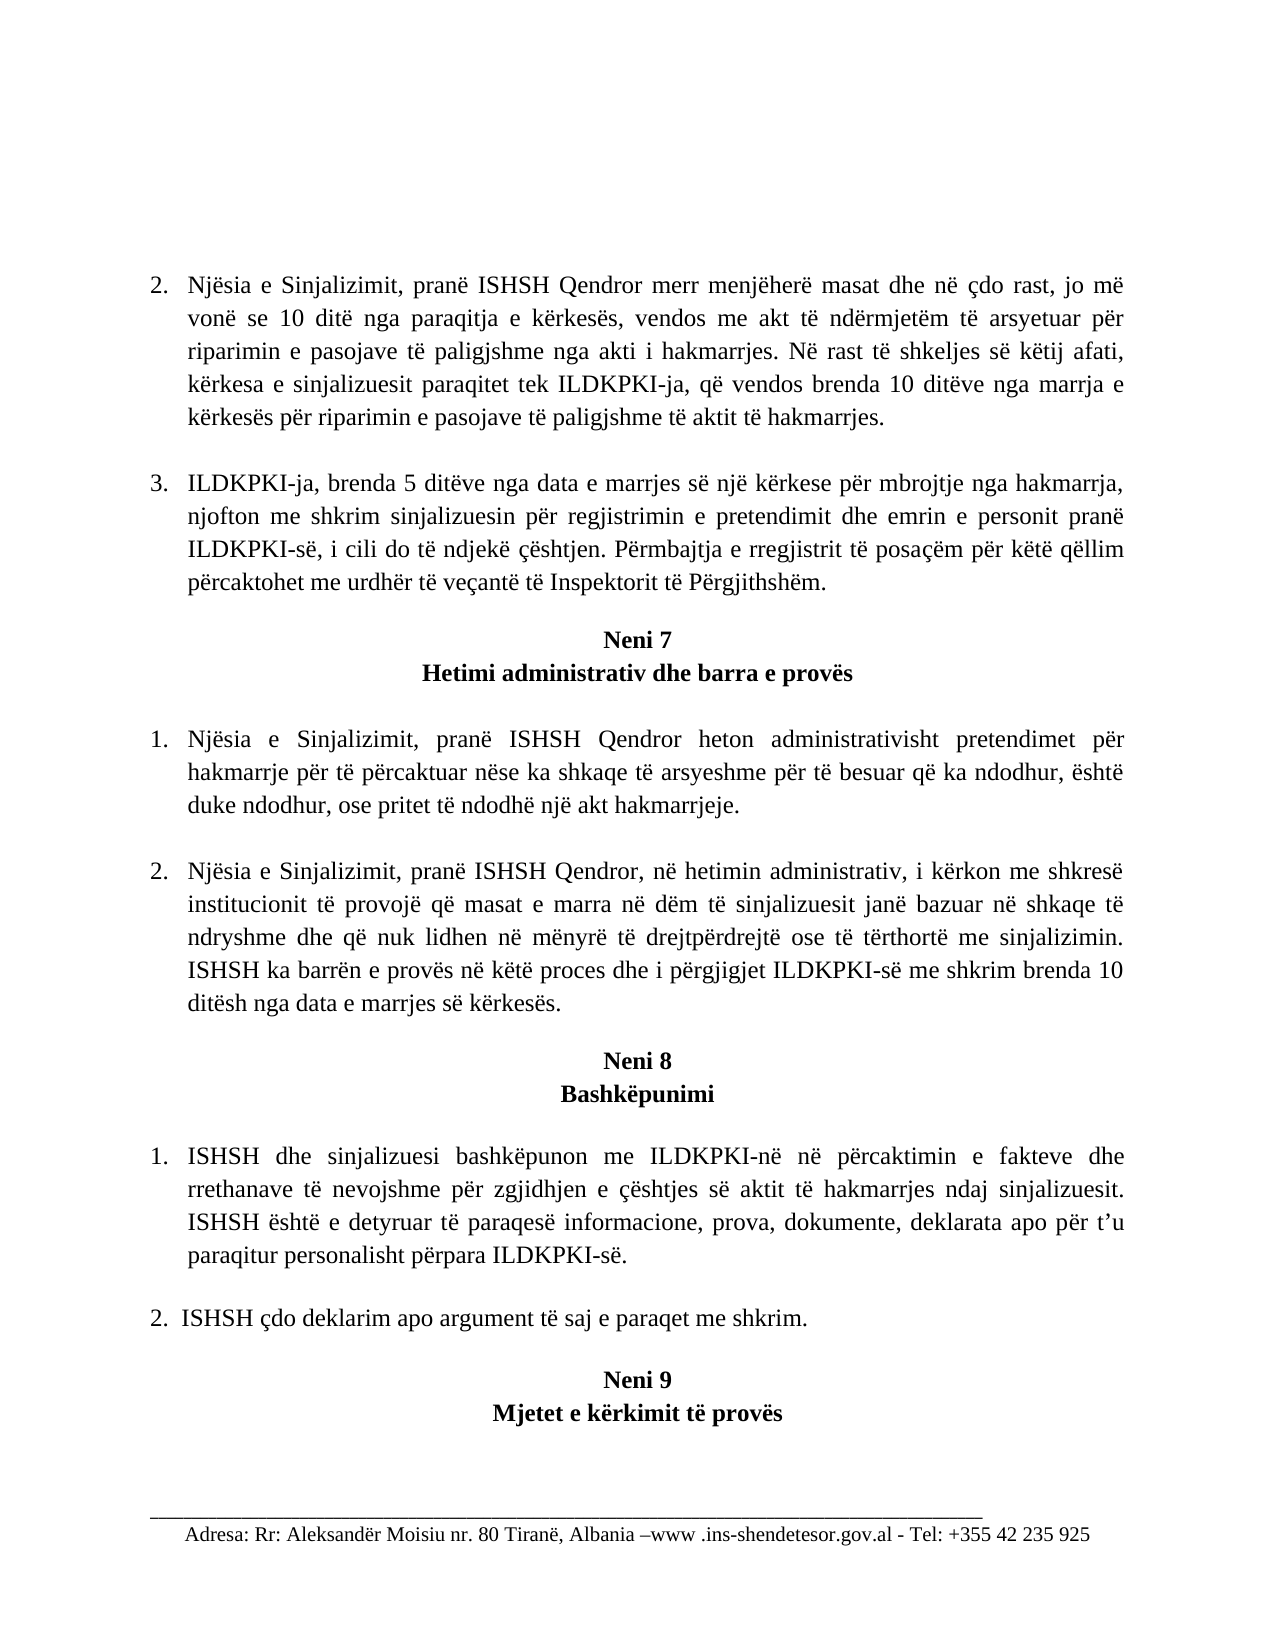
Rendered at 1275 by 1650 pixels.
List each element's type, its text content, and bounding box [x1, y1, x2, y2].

text Neni 8 [150, 1046, 1125, 1075]
list Njësia e Sinjalizimit, pranë ISHSH Qendror, në hetimin administrativ, i kërkon me shkresë institucionit të provojë që masat e marra në dëm të sinjalizuesit janë bazuar në shkaqe të ndryshme dhe që nuk lidhen në mënyrë të drejtpërdrejtë ose të tërthortë me sinjalizimin. ISHSH ka barrën e provës në këtë proces dhe i përgjigjet ILDKPKI-së me shkrim brenda 10 ditësh nga data e marrjes së kërkesës. [150, 856, 1125, 1017]
text Neni 7 [150, 625, 1125, 654]
text Bashkëpunimi [150, 1079, 1125, 1108]
text Hetimi administrativ dhe barra e provës [150, 658, 1125, 687]
list Njësia e Sinjalizimit, pranë ISHSH Qendror heton administrativisht pretendimet për hakmarrje për të përcaktuar nëse ka shkaqe të arsyeshme për të besuar që ka ndodhur, është duke ndodhur, ose pritet të ndodhë një akt hakmarrjeje. [150, 724, 1125, 819]
text 2. ISHSH çdo deklarim apo argument të saj e paraqet me shkrim. [150, 1303, 1125, 1331]
list Njësia e Sinjalizimit, pranë ISHSH Qendror merr menjëherë masat dhe në çdo rast, jo më vonë se 10 ditë nga paraqitja e kërkesës, vendos me akt të ndërmjetëm të arsyetuar për riparimin e pasojave të paligjshme nga akti i hakmarrjes. Në rast të shkeljes së këtij afati, kërkesa e sinjalizuesit paraqitet tek ILDKPKI-ja, që vendos brenda 10 ditëve nga marrja e kërkesës për riparimin e pasojave të paligjshme të aktit të hakmarrjes. [150, 270, 1125, 431]
text Neni 9 [150, 1365, 1125, 1394]
list ILDKPKI-ja, brenda 5 ditëve nga data e marrjes së një kërkese për mbrojtje nga hakmarrja, njofton me shkrim sinjalizuesin për regjistrimin e pretendimit dhe emrin e personit pranë ILDKPKI-së, i cili do të ndjekë çështjen. Përmbajtja e rregjistrit të posaçëm për këtë qëllim përcaktohet me urdhër të veçantë të Inspektorit të Përgjithshëm. [150, 468, 1125, 596]
list ISHSH dhe sinjalizuesi bashkëpunon me ILDKPKI-në në përcaktimin e fakteve dhe rrethanave të nevojshme për zgjidhjen e çështjes së aktit të hakmarrjes ndaj sinjalizuesit. ISHSH është e detyruar të paraqesë informacione, prova, dokumente, deklarata apo për t’u paraqitur personalisht përpara ILDKPKI-së. [150, 1141, 1125, 1269]
text Mjetet e kërkimit të provës [150, 1398, 1125, 1427]
